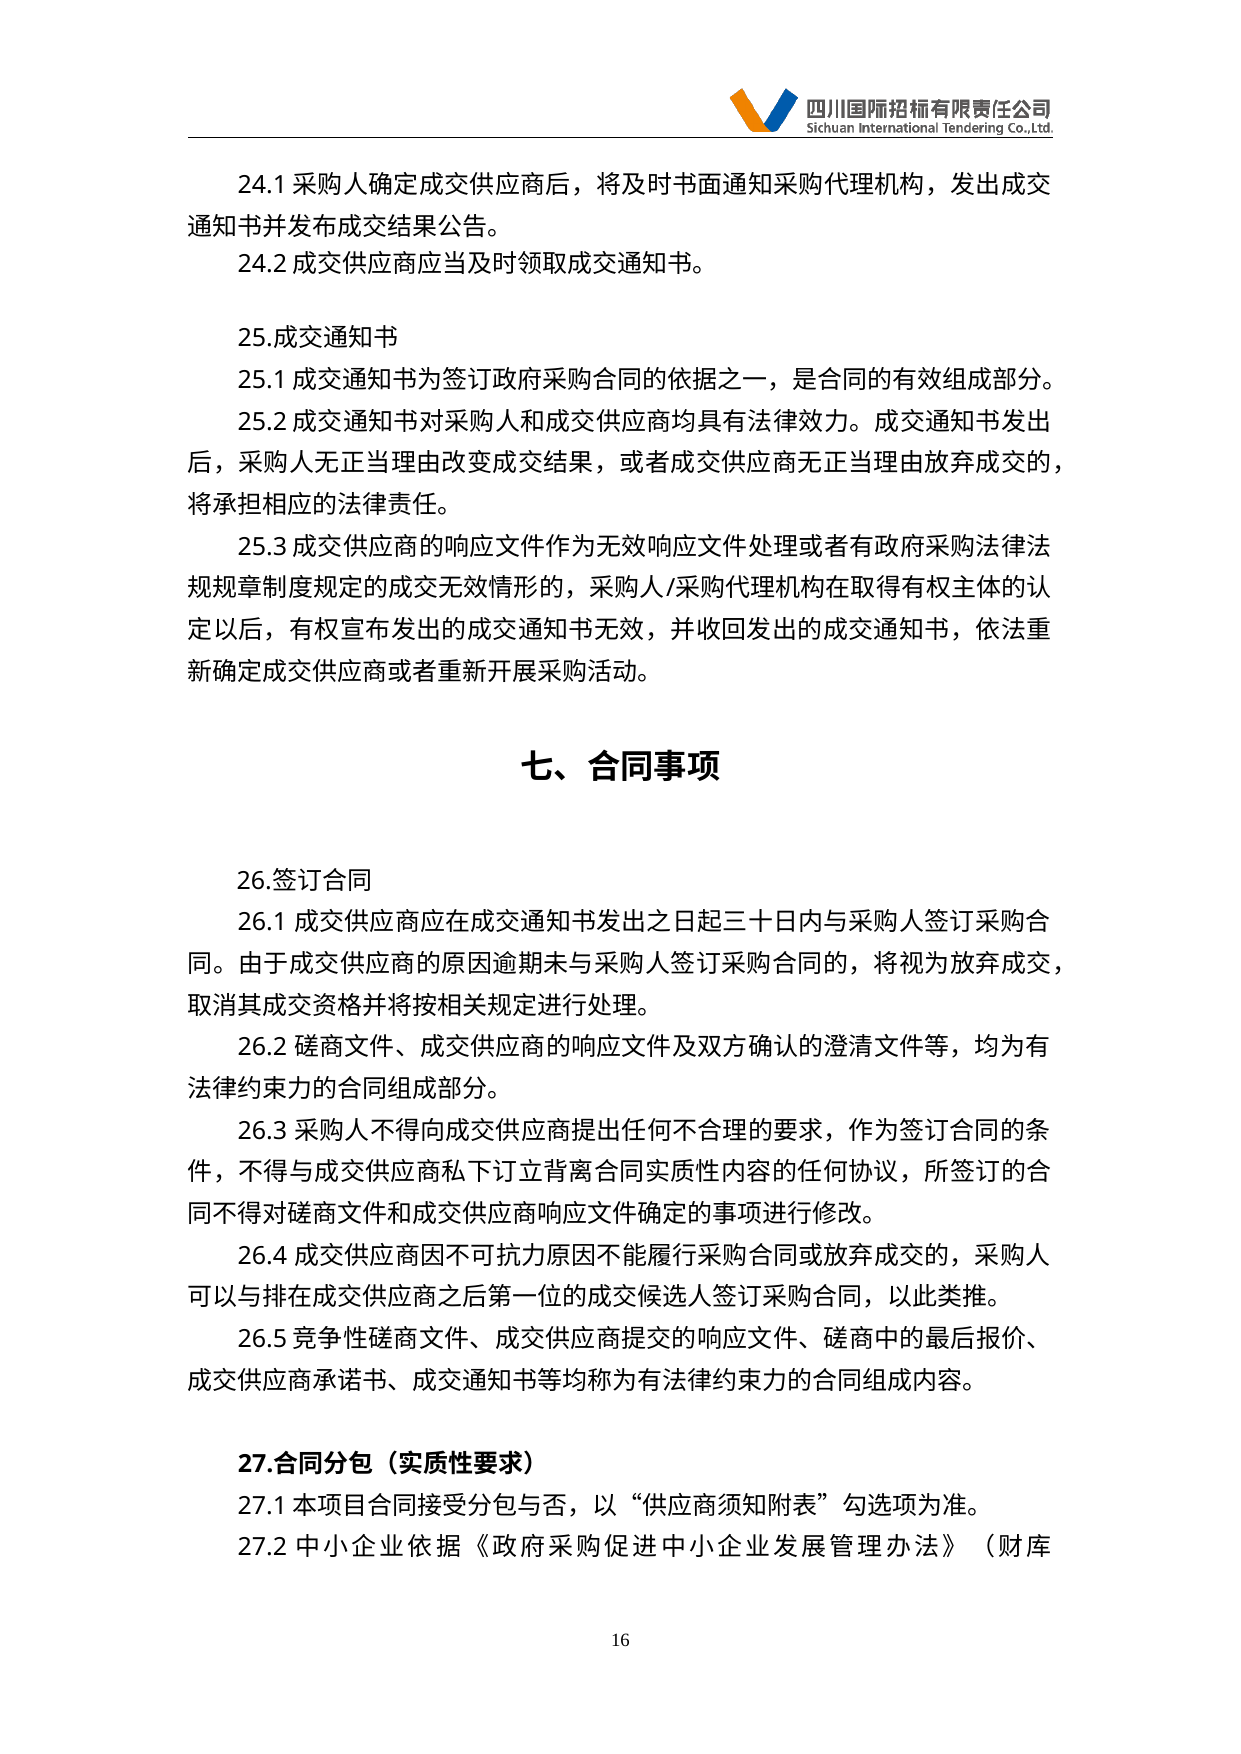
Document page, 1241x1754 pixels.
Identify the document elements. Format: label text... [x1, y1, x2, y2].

text 26.2 磋商文件、成交供应商的响应文件及双方确认的澄清文件等，均为有法律约束力的合同组成部分。 [187, 1022, 1053, 1106]
subtitle 25.成交通知书 [187, 313, 1053, 355]
text 26.1 成交供应商应在成交通知书发出之日起三十日内与采购人签订采购合同。由于成交供应商的原因逾期未与采购人签订采购合同的，将视为放弃成交，取消其成交资格并将按相关规定进行处理。 [187, 897, 1053, 1022]
subtitle 26.签订合同 [187, 856, 1053, 897]
text 26.3 采购人不得向成交供应商提出任何不合理的要求，作为签订合同的条件，不得与成交供应商私下订立背离合同实质性内容的任何协议，所签订的合同不得对磋商文件和成交供应商响应文件确定的事项进行修改。 [187, 1106, 1053, 1231]
text 26.5竞争性磋商文件、成交供应商提交的响应文件、磋商中的最后报价、成交供应商承诺书、成交通知书等均称为有法律约束力的合同组成内容。 [187, 1314, 1053, 1397]
text 24.2成交供应商应当及时领取成交通知书。 [187, 243, 1053, 279]
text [187, 1522, 1053, 1564]
text 27.1本项目合同接受分包与否，以“供应商须知附表”勾选项为准。 [187, 1481, 1053, 1522]
text 24.1采购人确定成交供应商后，将及时书面通知采购代理机构，发出成交通知书并发布成交结果公告。 [187, 160, 1053, 243]
text 25.1成交通知书为签订政府采购合同的依据之一，是合同的有效组成部分。 [187, 355, 1053, 397]
text 25.2成交通知书对采购人和成交供应商均具有法律效力。成交通知书发出后，采购人无正当理由改变成交结果，或者成交供应商无正当理由放弃成交的，将承担相应的法律责任。 [187, 397, 1053, 522]
text 26.4 成交供应商因不可抗力原因不能履行采购合同或放弃成交的，采购人可以与排在成交供应商之后第一位的成交候选人签订采购合同，以此类推。 [187, 1231, 1053, 1314]
text 25.3成交供应商的响应文件作为无效响应文件处理或者有政府采购法律法规规章制度规定的成交无效情形的，采购人/采购代理机构在取得有权主体的认定以后，有权宣布发出的成交通知书无效，并收回发出的成交通知书，依法重新确定成交供应商或者重新开展采购活动。 [187, 522, 1053, 688]
picture [729, 88, 1053, 135]
subtitle 七、合同事项 [187, 745, 1053, 787]
text 27.合同分包（实质性要求） [187, 1439, 1053, 1481]
